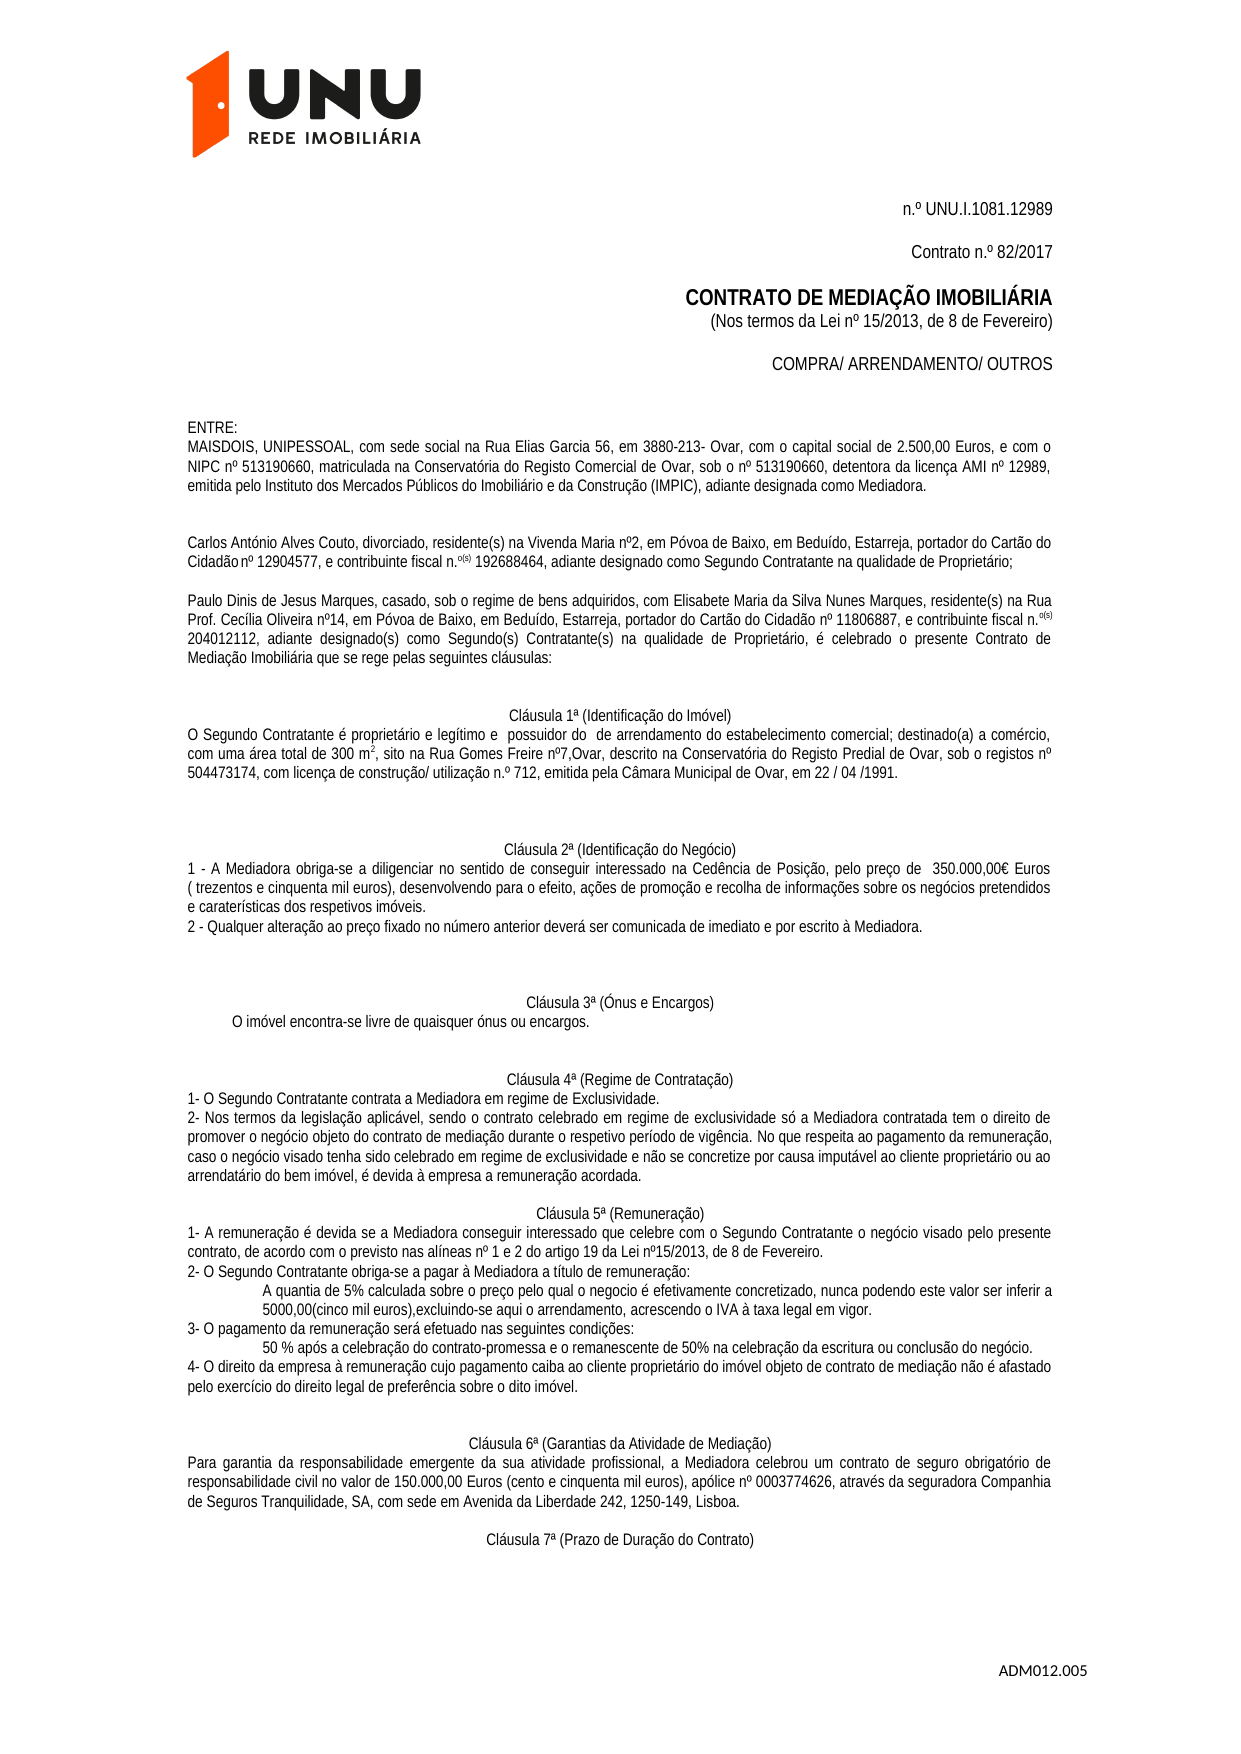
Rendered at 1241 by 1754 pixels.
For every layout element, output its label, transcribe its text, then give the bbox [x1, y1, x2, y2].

picture [157, 29, 450, 179]
text n.º UNU.I.1081.12989 [187, 198, 1053, 219]
text COMPRA/ ARRENDAMENTO/ OUTROS [187, 353, 1053, 375]
text Cláusula 7ª (Prazo de Duração do Contrato) [187, 1530, 1053, 1549]
text (Nos termos da Lei nº 15/2013, de 8 de Fevereiro) [187, 310, 1053, 332]
text 3- O pagamento da remuneração será efetuado nas seguintes condições: [187, 1319, 1053, 1338]
text ENTRE: [187, 418, 1053, 437]
text Contrato n.º 82/2017 [187, 241, 1053, 262]
text 2- Nos termos da legislação aplicável, sendo o contrato celebrado em regime de exclusividade só a Mediadora contratada tem o direito de promover o negócio objeto do contrato de mediação durante o respetivo período de vigência. No que respeita ao pagamento da remuneração, caso o negócio visado tenha sido celebrado em regime de exclusividade e não se concretize por causa imputável ao cliente proprietário ou ao arrendatário do bem imóvel, é devida à empresa a remuneração acordada. [187, 1108, 1053, 1185]
text 4- O direito da empresa à remuneração cujo pagamento caiba ao cliente proprietário do imóvel objeto de contrato de mediação não é afastado pelo exercício do direito legal de preferência sobre o dito imóvel. [187, 1357, 1053, 1396]
text 2- O Segundo Contratante obriga-se a pagar à Mediadora a título de remuneração: [187, 1261, 1053, 1281]
text 2 - Qualquer alteração ao preço fixado no número anterior deverá ser comunicada de imediato e por escrito à Mediadora. [187, 916, 1053, 936]
list A quantia de 5% calculada sobre o preço pelo qual o negocio é efetivamente concretizado, nunca podendo este valor ser inferir a 5000,00(cinco mil euros),excluindo-se aqui o arrendamento, acrescendo o IVA à taxa legal em vigor. [262, 1281, 1053, 1319]
text Cláusula 3ª (Ónus e Encargos) [187, 993, 1053, 1012]
text Paulo Dinis de Jesus Marques, casado, sob o regime de bens adquiridos, com Elisabete Maria da Silva Nunes Marques, residente(s) na Rua Prof. Cecília Oliveira nº14, em Póvoa de Baixo, em Beduído, Estarreja, portador do Cartão do Cidadão nº 11806887, e contribuinte fiscal n.o(s) 204012112, adiante designado(s) como Segundo(s) Contratante(s) na qualidade de Proprietário, é celebrado o presente Contrato de Mediação Imobiliária que se rege pelas seguintes cláusulas: [187, 591, 1053, 667]
text O Segundo Contratante é proprietário e legítimo e possuidor do de arrendamento do estabelecimento comercial; destinado(a) a comércio, com uma área total de 300 m2, sito na Rua Gomes Freire nº7,Ovar, descrito na Conservatória do Registo Predial de Ovar, sob o registos nº 504473174, com licença de construção/ utilização n.º 712, emitida pela Câmara Municipal de Ovar, em 22 / 04 /1991. [187, 725, 1053, 782]
text Cláusula 1ª (Identificação do Imóvel) [187, 706, 1053, 725]
list O imóvel encontra-se livre de quaisquer ónus ou encargos. [232, 1012, 1053, 1031]
text 1- O Segundo Contratante contrata a Mediadora em regime de Exclusividade. [187, 1089, 1053, 1108]
text Cláusula 2ª (Identificação do Negócio) [187, 840, 1053, 859]
text Cláusula 6ª (Garantias da Atividade de Mediação) [187, 1434, 1053, 1453]
text 1- A remuneração é devida se a Mediadora conseguir interessado que celebre com o Segundo Contratante o negócio visado pelo presente contrato, de acordo com o previsto nas alíneas nº 1 e 2 do artigo 19 da Lei nº15/2013, de 8 de Fevereiro. [187, 1223, 1053, 1261]
text Para garantia da responsabilidade emergente da sua atividade profissional, a Mediadora celebrou um contrato de seguro obrigatório de responsabilidade civil no valor de 150.000,00 Euros (cento e cinquenta mil euros), apólice nº 0003774626, através da seguradora Companhia de Seguros Tranquilidade, SA, com sede em Avenida da Liberdade 242, 1250-149, Lisboa. [187, 1453, 1053, 1511]
text 1 - A Mediadora obriga-se a diligenciar no sentido de conseguir interessado na Cedência de Posição, pelo preço de 350.000,00€ Euros ( trezentos e cinquenta mil euros), desenvolvendo para o efeito, ações de promoção e recolha de informações sobre os negócios pretendidos e caraterísticas dos respetivos imóveis. [187, 859, 1053, 916]
list 50 % após a celebração do contrato-promessa e o remanescente de 50% na celebração da escritura ou conclusão do negócio. [262, 1338, 1053, 1357]
text Cláusula 5ª (Remuneração) [187, 1204, 1053, 1223]
text Cláusula 4ª (Regime de Contratação) [187, 1070, 1053, 1089]
text MAISDOIS, UNIPESSOAL, com sede social na Rua Elias Garcia 56, em 3880-213- Ovar, com o capital social de 2.500,00 Euros, e com o NIPC nº 513190660, matriculada na Conservatória do Registo Comercial de Ovar, sob o nº 513190660, detentora da licença AMI nº 12989, emitida pelo Instituto dos Mercados Públicos do Imobiliário e da Construção (IMPIC), adiante designada como Mediadora. [187, 437, 1053, 495]
text CONTRATO DE MEDIAÇÃO IMOBILIÁRIA [187, 284, 1053, 310]
text Carlos António Alves Couto, divorciado, residente(s) na Vivenda Maria nº2, em Póvoa de Baixo, em Beduído, Estarreja, portador do Cartão do Cidadão nº 12904577, e contribuinte fiscal n.o(s) 192688464, adiante designado como Segundo Contratante na qualidade de Proprietário; [187, 533, 1053, 571]
